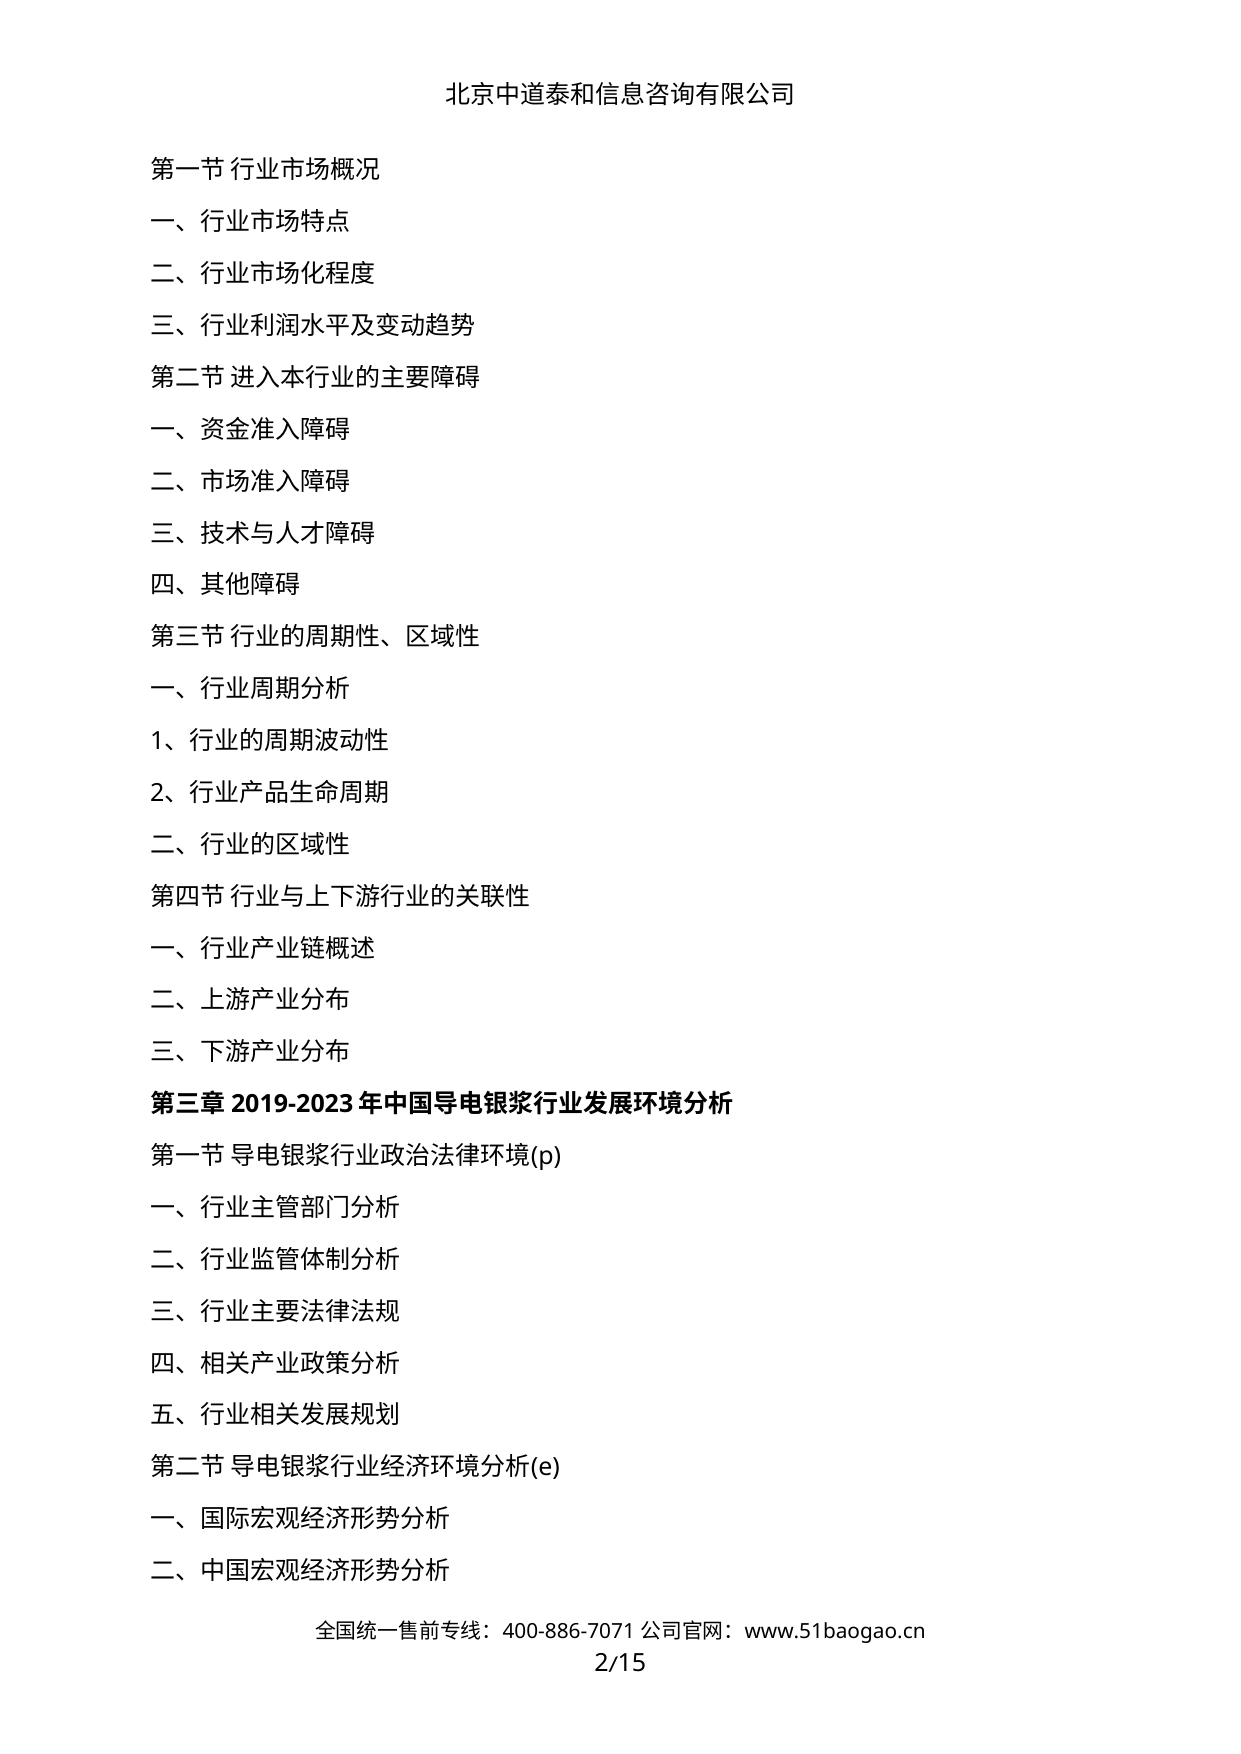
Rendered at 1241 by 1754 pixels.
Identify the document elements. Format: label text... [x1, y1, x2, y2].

text 三、下游产业分布 [150, 1032, 1090, 1068]
text 二、市场准入障碍 [150, 461, 1090, 497]
text 二、行业市场化程度 [150, 254, 1090, 290]
text 五、行业相关发展规划 [150, 1395, 1090, 1431]
text 二、行业监管体制分析 [150, 1239, 1090, 1276]
text 二、上游产业分布 [150, 980, 1090, 1016]
text 第三节 行业的周期性、区域性 [150, 617, 1090, 653]
text 第一节 行业市场概况 [150, 150, 1090, 186]
text 二、行业的区域性 [150, 824, 1090, 861]
text 四、相关产业政策分析 [150, 1343, 1090, 1379]
text 第四节 行业与上下游行业的关联性 [150, 876, 1090, 912]
text 一、资金准入障碍 [150, 409, 1090, 446]
text 一、行业市场特点 [150, 202, 1090, 238]
text 三、行业主要法律法规 [150, 1291, 1090, 1327]
text 一、国际宏观经济形势分析 [150, 1499, 1090, 1535]
text 四、其他障碍 [150, 565, 1090, 601]
text 一、行业产业链概述 [150, 928, 1090, 964]
text 1、行业的周期波动性 [150, 721, 1090, 757]
text 第一节 导电银浆行业政治法律环境(p) [150, 1136, 1090, 1172]
text 第三章 2019-2023年中国导电银浆行业发展环境分析 [150, 1084, 1090, 1120]
text 第二节 进入本行业的主要障碍 [150, 357, 1090, 394]
text 三、技术与人才障碍 [150, 513, 1090, 549]
text 一、行业主管部门分析 [150, 1187, 1090, 1224]
text 2、行业产品生命周期 [150, 772, 1090, 809]
text 第二节 导电银浆行业经济环境分析(e) [150, 1447, 1090, 1483]
text 二、中国宏观经济形势分析 [150, 1551, 1090, 1587]
text 三、行业利润水平及变动趋势 [150, 306, 1090, 342]
text 一、行业周期分析 [150, 669, 1090, 705]
